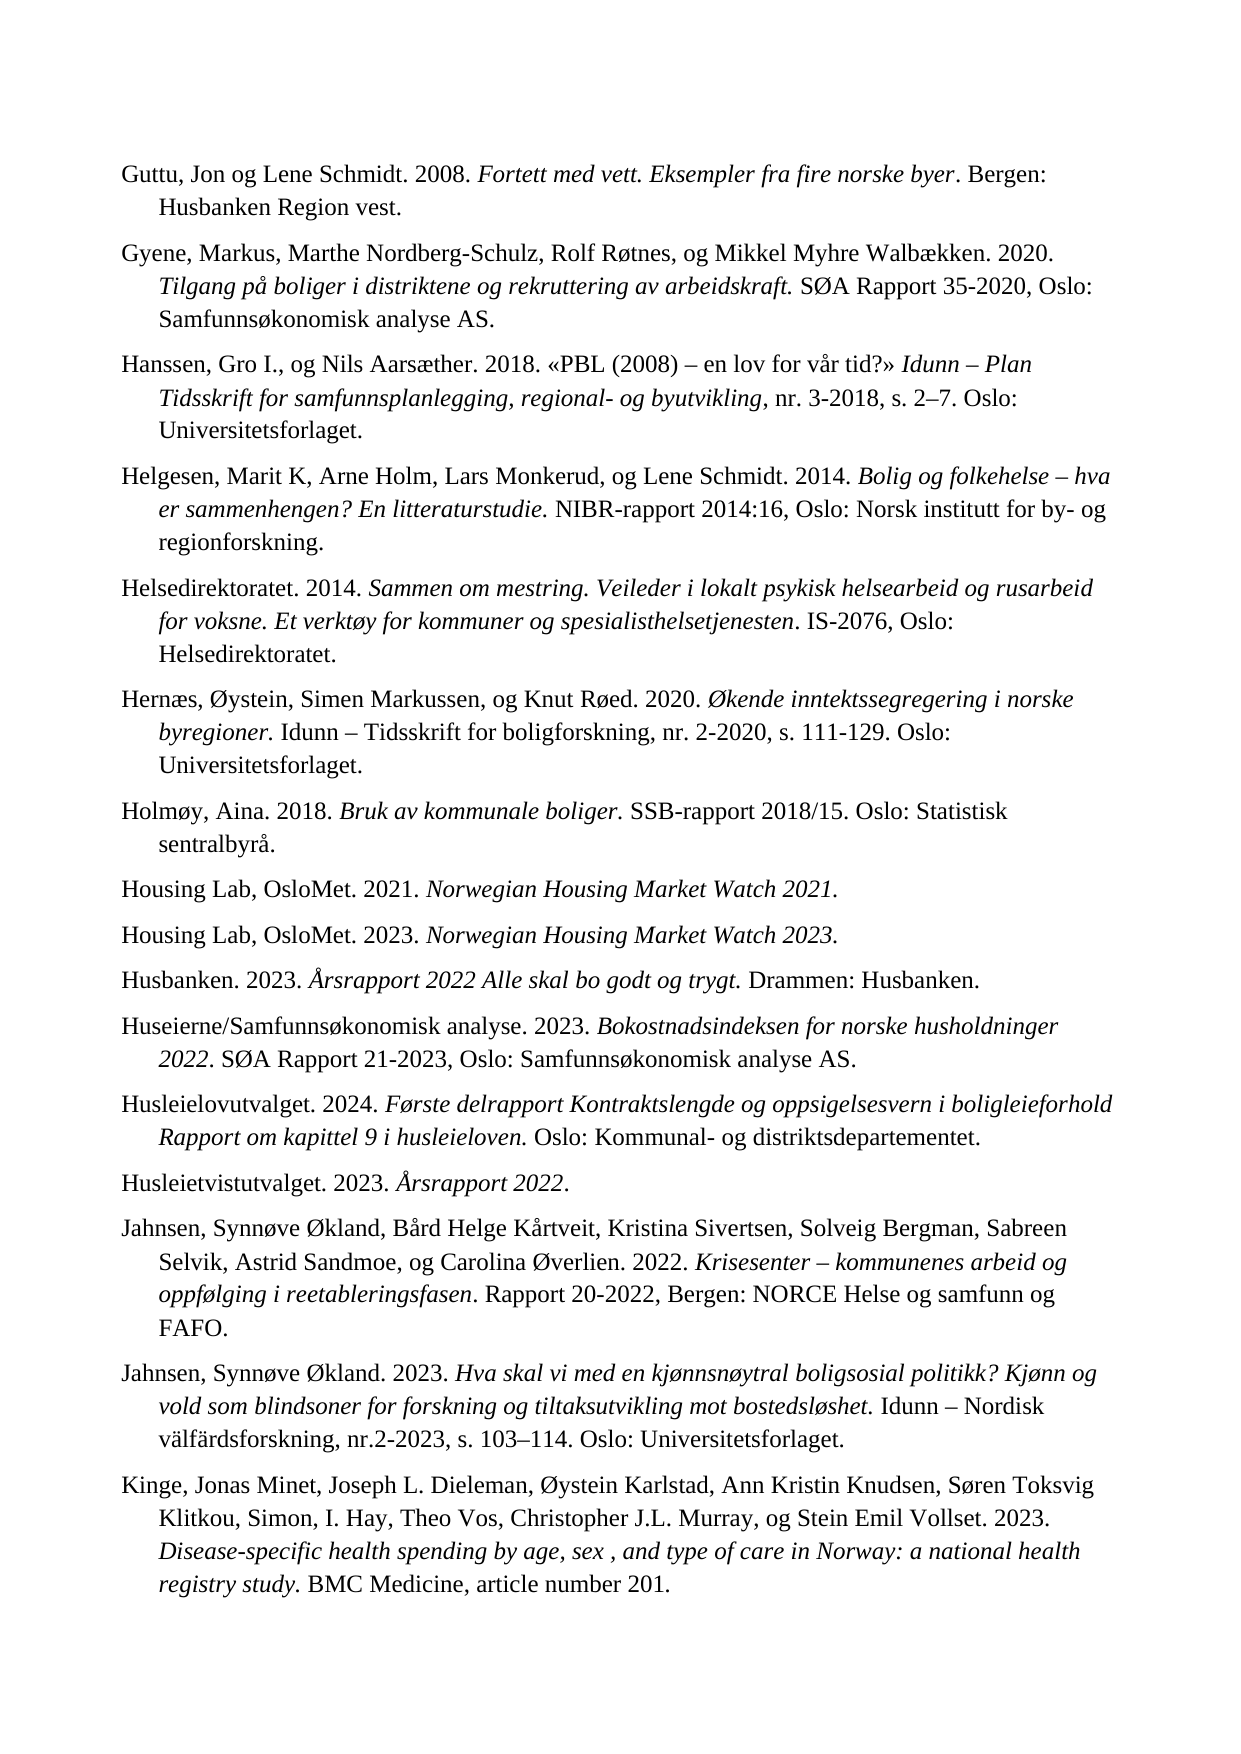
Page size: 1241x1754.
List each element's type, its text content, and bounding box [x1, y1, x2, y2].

text Husbanken. 2023. Årsrapport 2022 Alle skal bo godt og trygt. Drammen: Husbanken. [121, 965, 1119, 994]
text Housing Lab, OsloMet. 2023. Norwegian Housing Market Watch 2023. [121, 920, 1119, 949]
text Jahnsen, Synnøve Økland, Bård Helge Kårtveit, Kristina Sivertsen, Solveig Bergman, Sabreen Selvik, Astrid Sandmoe, og Carolina Øverlien. 2022. Krisesenter – kommunenes arbeid og oppfølging i reetableringsfasen. Rapport 20-2022, Bergen: NORCE Helse og samfunn og FAFO. [121, 1213, 1119, 1341]
text Hernæs, Øystein, Simen Markussen, og Knut Røed. 2020. Økende inntektssegregering i norske byregioner. Idunn – Tidsskrift for boligforskning, nr. 2-2020, s. 111-129. Oslo: Universitetsforlaget. [121, 684, 1119, 779]
text Holmøy, Aina. 2018. Bruk av kommunale boliger. SSB-rapport 2018/15. Oslo: Statistisk sentralbyrå. [121, 796, 1119, 858]
text Jahnsen, Synnøve Økland. 2023. Hva skal vi med en kjønnsnøytral boligsosial politikk? Kjønn og vold som blindsoner for forskning og tiltaksutvikling mot bostedsløshet. Idunn – Nordisk välfärdsforskning, nr.2-2023, s. 103–114. Oslo: Universitetsforlaget. [121, 1358, 1119, 1453]
text Hanssen, Gro I., og Nils Aarsæther. 2018. «PBL (2008) – en lov for vår tid?» Idunn – Plan Tidsskrift for samfunnsplanlegging, regional- og byutvikling, nr. 3-2018, s. 2–7. Oslo: Universitetsforlaget. [121, 349, 1119, 444]
text Huseierne/Samfunnsøkonomisk analyse. 2023. Bokostnadsindeksen for norske husholdninger 2022. SØA Rapport 21-2023, Oslo: Samfunnsøkonomisk analyse AS. [121, 1011, 1119, 1073]
text Helgesen, Marit K, Arne Holm, Lars Monkerud, og Lene Schmidt. 2014. Bolig og folkehelse – hva er sammenhengen? En litteraturstudie. NIBR-rapport 2014:16, Oslo: Norsk institutt for by- og regionforskning. [121, 461, 1119, 556]
text Gyene, Markus, Marthe Nordberg-Schulz, Rolf Røtnes, og Mikkel Myhre Walbækken. 2020. Tilgang på boliger i distriktene og rekruttering av arbeidskraft. SØA Rapport 35-2020, Oslo: Samfunnsøkonomisk analyse AS. [121, 238, 1119, 333]
text Helsedirektoratet. 2014. Sammen om mestring. Veileder i lokalt psykisk helsearbeid og rusarbeid for voksne. Et verktøy for kommuner og spesialisthelsetjenesten. IS-2076, Oslo: Helsedirektoratet. [121, 573, 1119, 667]
text Kinge, Jonas Minet, Joseph L. Dieleman, Øystein Karlstad, Ann Kristin Knudsen, Søren Toksvig Klitkou, Simon, I. Hay, Theo Vos, Christopher J.L. Murray, og Stein Emil Vollset. 2023. Disease-specific health spending by age, sex , and type of care in Norway: a national health registry study. BMC Medicine, article number 201. [121, 1470, 1119, 1597]
text Husleielovutvalget. 2024. Første delrapport Kontraktslengde og oppsigelsesvern i boligleieforhold Rapport om kapittel 9 i husleieloven. Oslo: Kommunal- og distriktsdepartementet. [121, 1089, 1119, 1151]
text Husleietvistutvalget. 2023. Årsrapport 2022. [121, 1168, 1119, 1197]
text Housing Lab, OsloMet. 2021. Norwegian Housing Market Watch 2021. [121, 874, 1119, 903]
text Guttu, Jon og Lene Schmidt. 2008. Fortett med vett. Eksempler fra fire norske byer. Bergen: Husbanken Region vest. [121, 159, 1119, 221]
